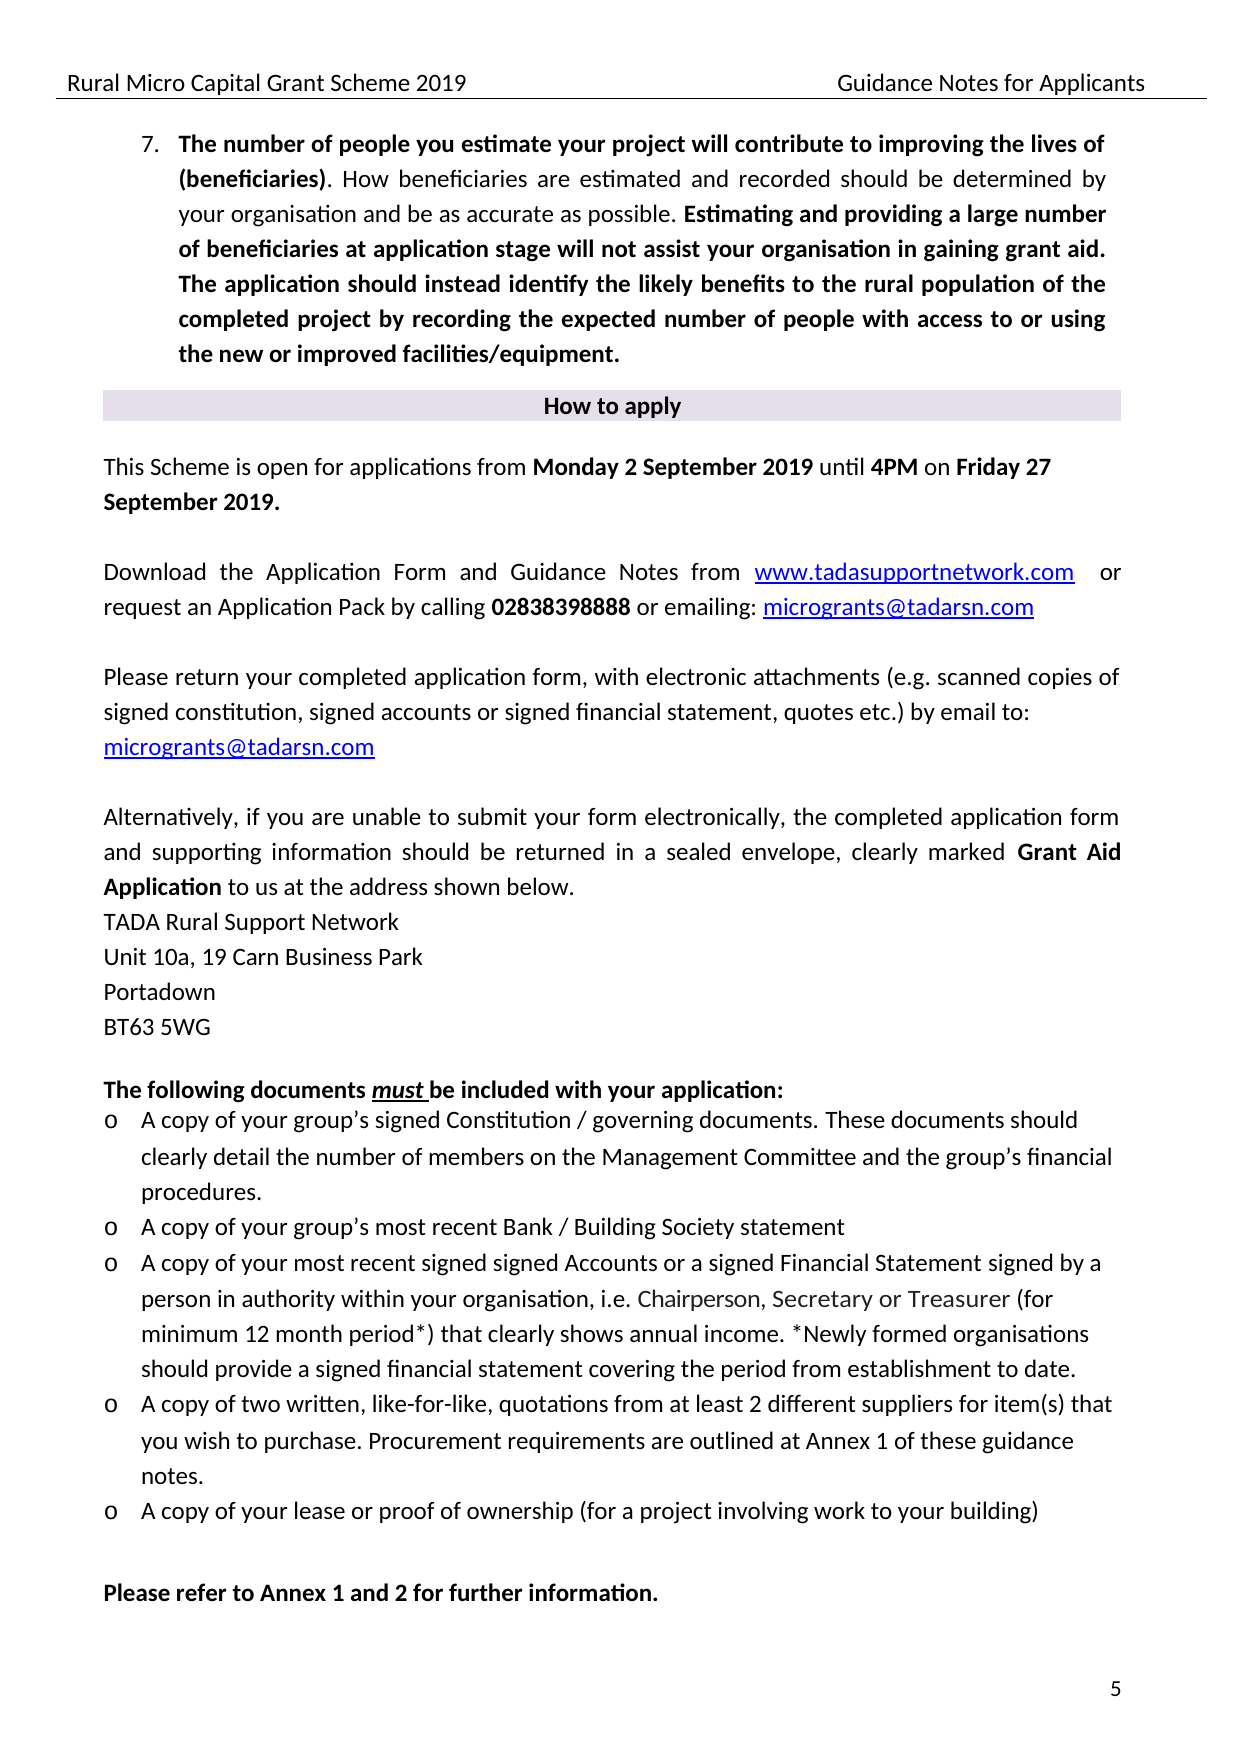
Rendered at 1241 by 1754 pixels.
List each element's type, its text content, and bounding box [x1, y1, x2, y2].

text The following documents must be included with your application: [103, 1074, 1121, 1105]
text Please refer to Annex 1 and 2 for further information. [103, 1531, 1168, 1608]
list The number of people you estimate your project will contribute to improving the lives of (beneficiaries). How beneficiaries are estimated and recorded should be determined by your organisation and be as accurate as possible. Estimating and providing a large number of beneficiaries at application stage will not assist your organisation in gaining grant aid. The application should instead identify the likely benefits to the rural population of the completed project by recording the expected number of people with access to or using the new or improved facilities/equipment. [141, 128, 1107, 368]
list A copy of your group’s signed Constitution / governing documents. These documents should clearly detail the number of members on the Management Committee and the group’s financial procedures. [103, 1105, 1121, 1206]
text Download the Application Form and Guidance Notes from www.tadasupportnetwork.com or request an Application Pack by calling 02838398888 or emailing: microgrants@tadarsn.com [103, 556, 1122, 622]
text Alternatively, if you are unable to submit your form electronically, the completed application form and supporting information should be returned in a sealed envelope, clearly marked Grant Aid Application to us at the address shown below. [103, 801, 1122, 902]
text TADA Rural Support Network [103, 906, 1122, 937]
list A copy of two written, like-for-like, quotations from at least 2 different suppliers for item(s) that you wish to purchase. Procurement requirements are outlined at Annex 1 of these guidance notes. [103, 1389, 1121, 1490]
text Unit 10a, 19 Carn Business Park [103, 941, 1122, 972]
text microgrants@tadarsn.com [103, 731, 1122, 762]
text Please return your completed application form, with electronic attachments (e.g. scanned copies of signed constitution, signed accounts or signed financial statement, quotes etc.) by email to: [103, 661, 1122, 727]
text This Scheme is open for applications from Monday 2 September 2019 until 4PM on Friday 27 September 2019. [103, 451, 1121, 517]
list A copy of your group’s most recent Bank / Building Society statement [103, 1211, 1121, 1243]
text Portadown [103, 976, 1122, 1007]
list A copy of your most recent signed signed Accounts or a signed Financial Statement signed by a person in authority within your organisation, i.e. Chairperson, Secretary or Treasurer (for minimum 12 month period*) that clearly shows annual income. *Newly formed organisations should provide a signed financial statement covering the period from establishment to date. [103, 1247, 1121, 1384]
subtitle How to apply [103, 390, 1121, 421]
text BT63 5WG [103, 1011, 1122, 1042]
list A copy of your lease or proof of ownership (for a project involving work to your building) [103, 1495, 1121, 1527]
